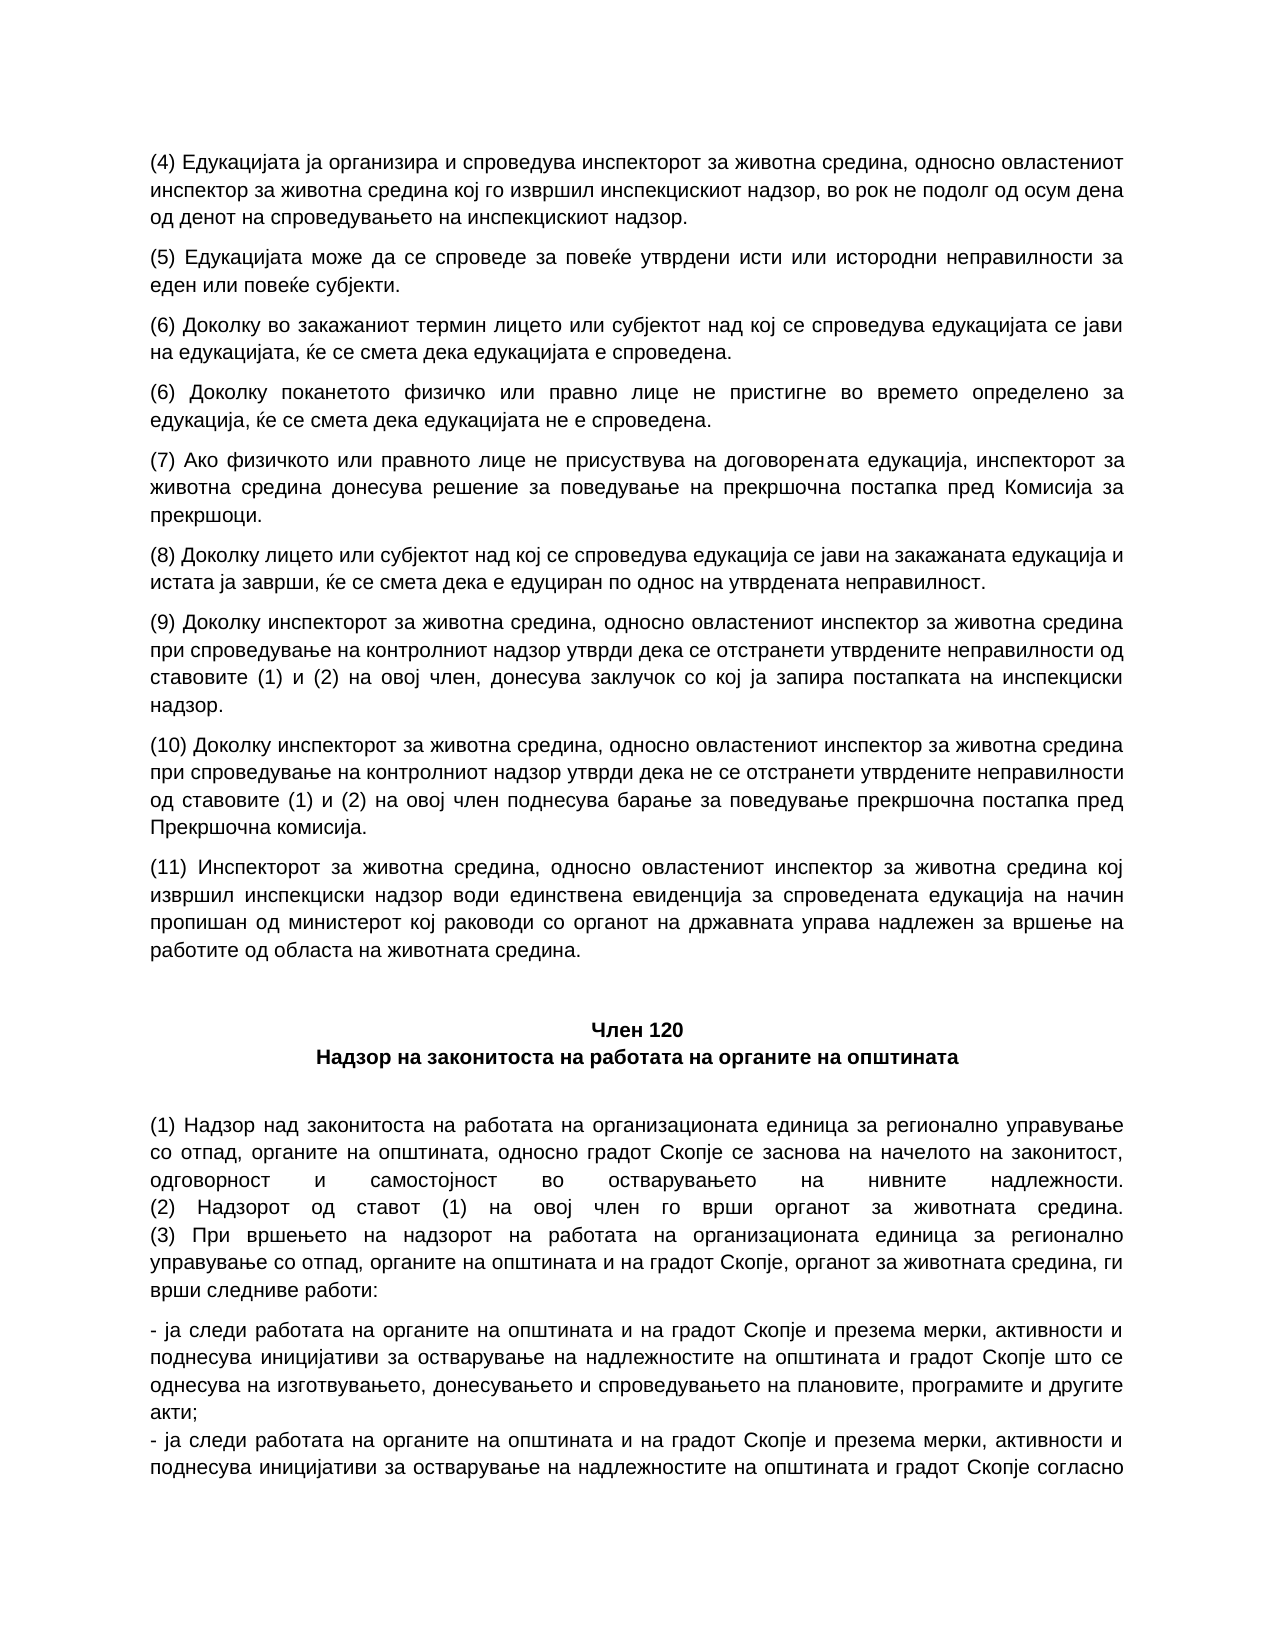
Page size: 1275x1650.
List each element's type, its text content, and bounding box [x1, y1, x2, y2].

text (6) Доколку поканетото физичко или правно лице не пристигне во времето определено за едукација, ќе се смета дека едукацијата не е спроведена. [150, 380, 1125, 431]
text (9) Доколку инспекторот за животна средина, односно овластениот инспектор за животна средина при спроведување на контролниот надзор утврди дека се отстранети утврдените неправилности од ставовите (1) и (2) на овој член, донесува заклучок со кој ја запира постапката на инспекциски надзор. [150, 610, 1125, 716]
text Член 120 Надзор на законитоста на работата на органите на општината [150, 1017, 1125, 1069]
text (11) Инспекторот за животна средина, односно овластениот инспектор за животна средина кој извршил инспекциски надзор води единствена евиденција за спроведената едукација на начин пропишан од министерот кој раководи со органот на државната управа надлежен за вршење на работите од областа на животната средина. [150, 855, 1125, 961]
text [150, 1317, 1125, 1479]
text (7) Ако физичкото или правното лице не присуствува на договорената едукација, инспекторот за животна средина донесува решение за поведување на прекршочна постапка пред Комисија за прекршоци. [150, 447, 1125, 526]
text (1) Надзор над законитоста на работата на организационата единица за регионално управување со отпад, органите на општината, односно градот Скопје се заснова на начелото на законитост, одговорност и самостојност во остварувањето на нивните надлежности. (2) Надзорот од ставот (1) на овој член го врши органот за животната средина. (3) При вршењето на надзорот на работата на организационата единица за регионално управување со отпад, органите на општината и на градот Скопје, органот за животната средина, ги врши следниве работи: [150, 1085, 1125, 1301]
text (4) Едукацијата ја организира и спроведува инспекторот за животна средина, односно овластениот инспектор за животна средина кој го извршил инспекцискиот надзор, во рок не подолг од осум дена од денот на спроведувањето на инспекцискиот надзор. [150, 150, 1125, 229]
text (6) Доколку во закажаниот термин лицето или субјектот над кој се спроведува едукацијата се јави на едукацијата, ќе се смета дека едукацијата е спроведена. [150, 312, 1125, 364]
text (10) Доколку инспекторот за животна средина, односно овластениот инспектор за животна средина при спроведување на контролниот надзор утврди дека не се отстранети утврдените неправилности од ставовите (1) и (2) на овој член поднесува барање за поведување прекршочна постапка пред Прекршочна комисија. [150, 732, 1125, 839]
text (5) Едукацијата може да се спроведе за повеќе утврдени исти или истородни неправилности за еден или повеќе субјекти. [150, 245, 1125, 296]
text (8) Доколку лицето или субјектот над кој се спроведува едукација се јави на закажаната едукација и истата ја заврши, ќе се смета дека е едуциран по однос на утврдената неправилност. [150, 542, 1125, 594]
